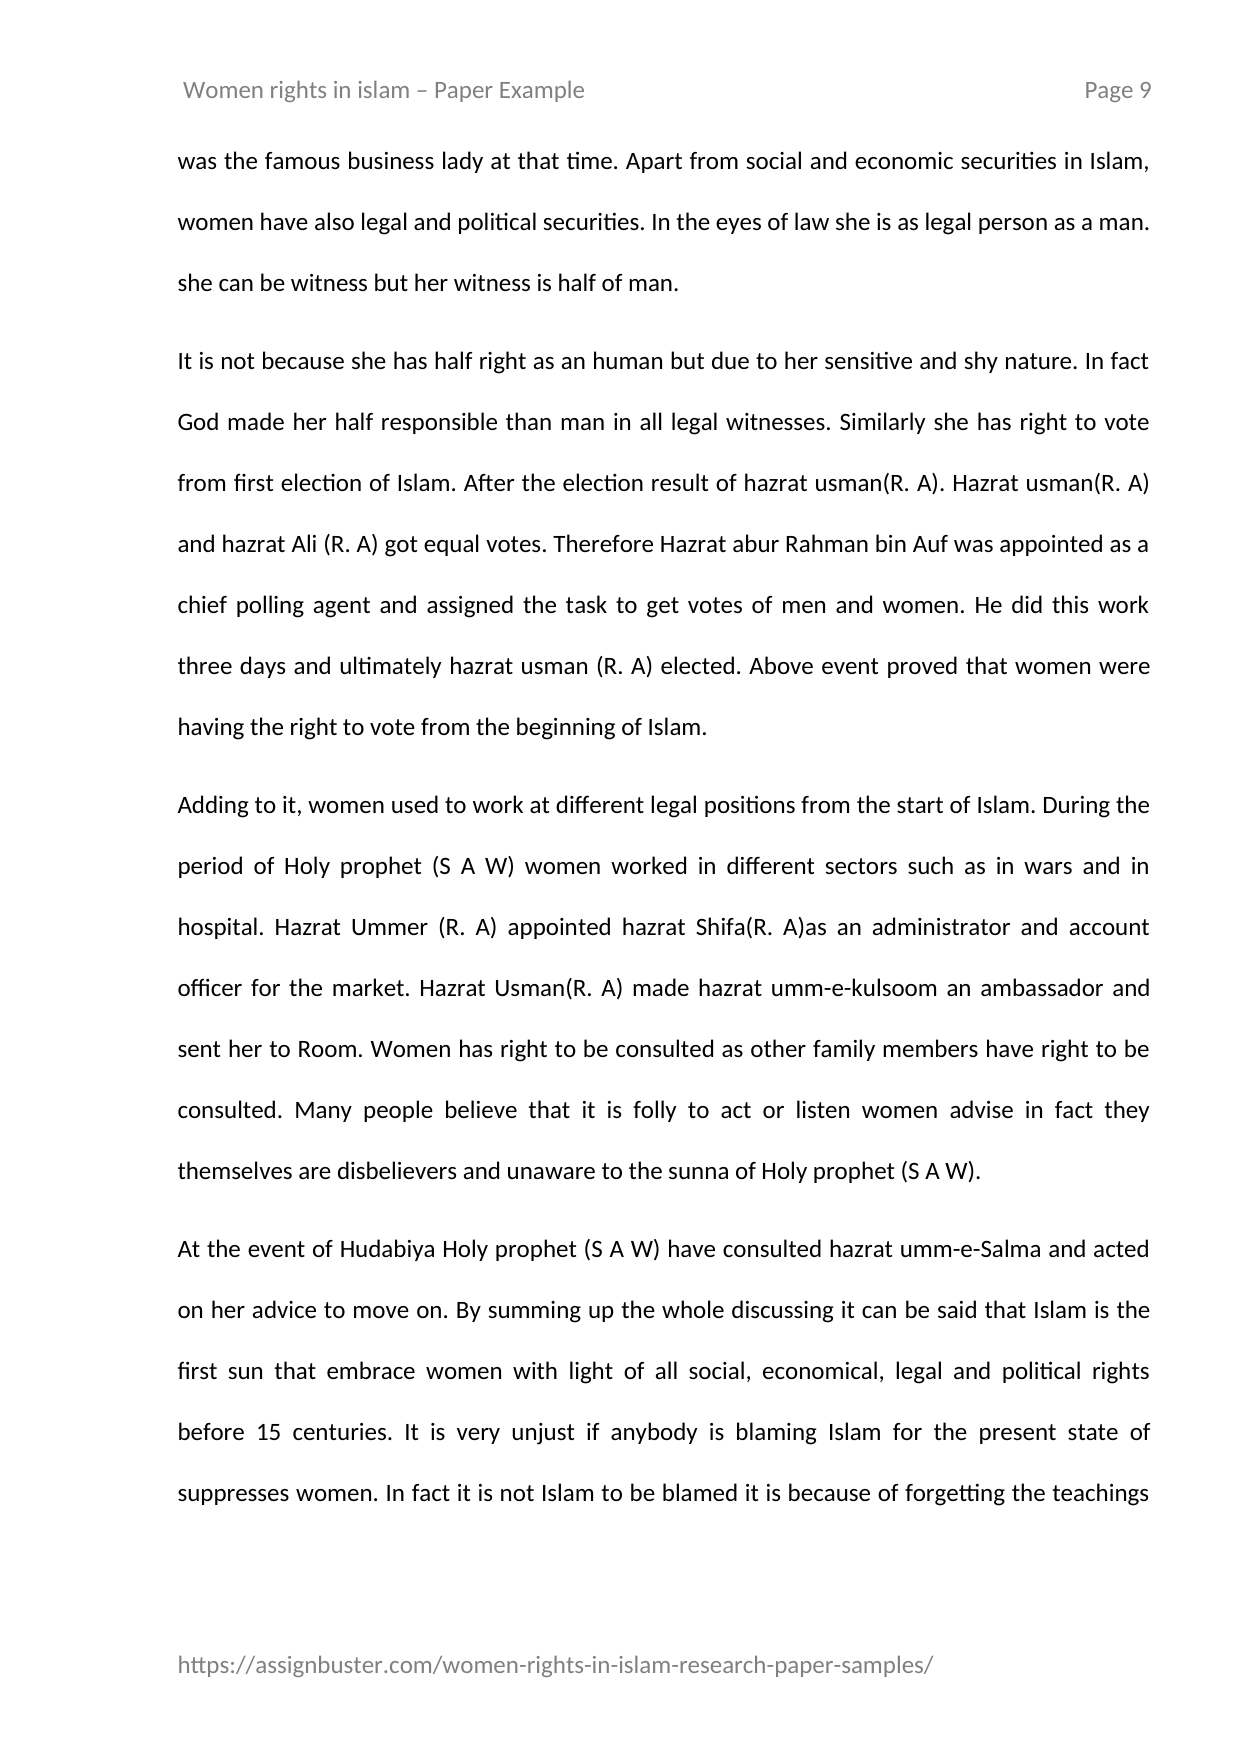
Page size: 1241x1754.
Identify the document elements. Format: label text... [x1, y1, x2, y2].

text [177, 1233, 1152, 1507]
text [177, 145, 1152, 298]
text It is not because she has half right as an human but due to her sensitive and shy nature. In fact God made her half responsible than man in all legal witnesses. Similarly she has right to vote from first election of Islam. After the election result of hazrat usman(R. A). Hazrat usman(R. A) and hazrat Ali (R. A) got equal votes. Therefore Hazrat abur Rahman bin Auf was appointed as a chief polling agent and assigned the task to get votes of men and women. He did this work three days and ultimately hazrat usman (R. A) elected. Above event proved that women were having the right to vote from the beginning of Islam. [177, 345, 1152, 742]
text Adding to it, women used to work at different legal positions from the start of Islam. During the period of Holy prophet (S A W) women worked in different sectors such as in wars and in hospital. Hazrat Ummer (R. A) appointed hazrat Shifa(R. A)as an administrator and account officer for the market. Hazrat Usman(R. A) made hazrat umm-e-kulsoom an ambassador and sent her to Room. Women has right to be consulted as other family members have right to be consulted. Many people believe that it is folly to act or listen women advise in fact they themselves are disbelievers and unaware to the sunna of Holy prophet (S A W). [177, 789, 1152, 1186]
